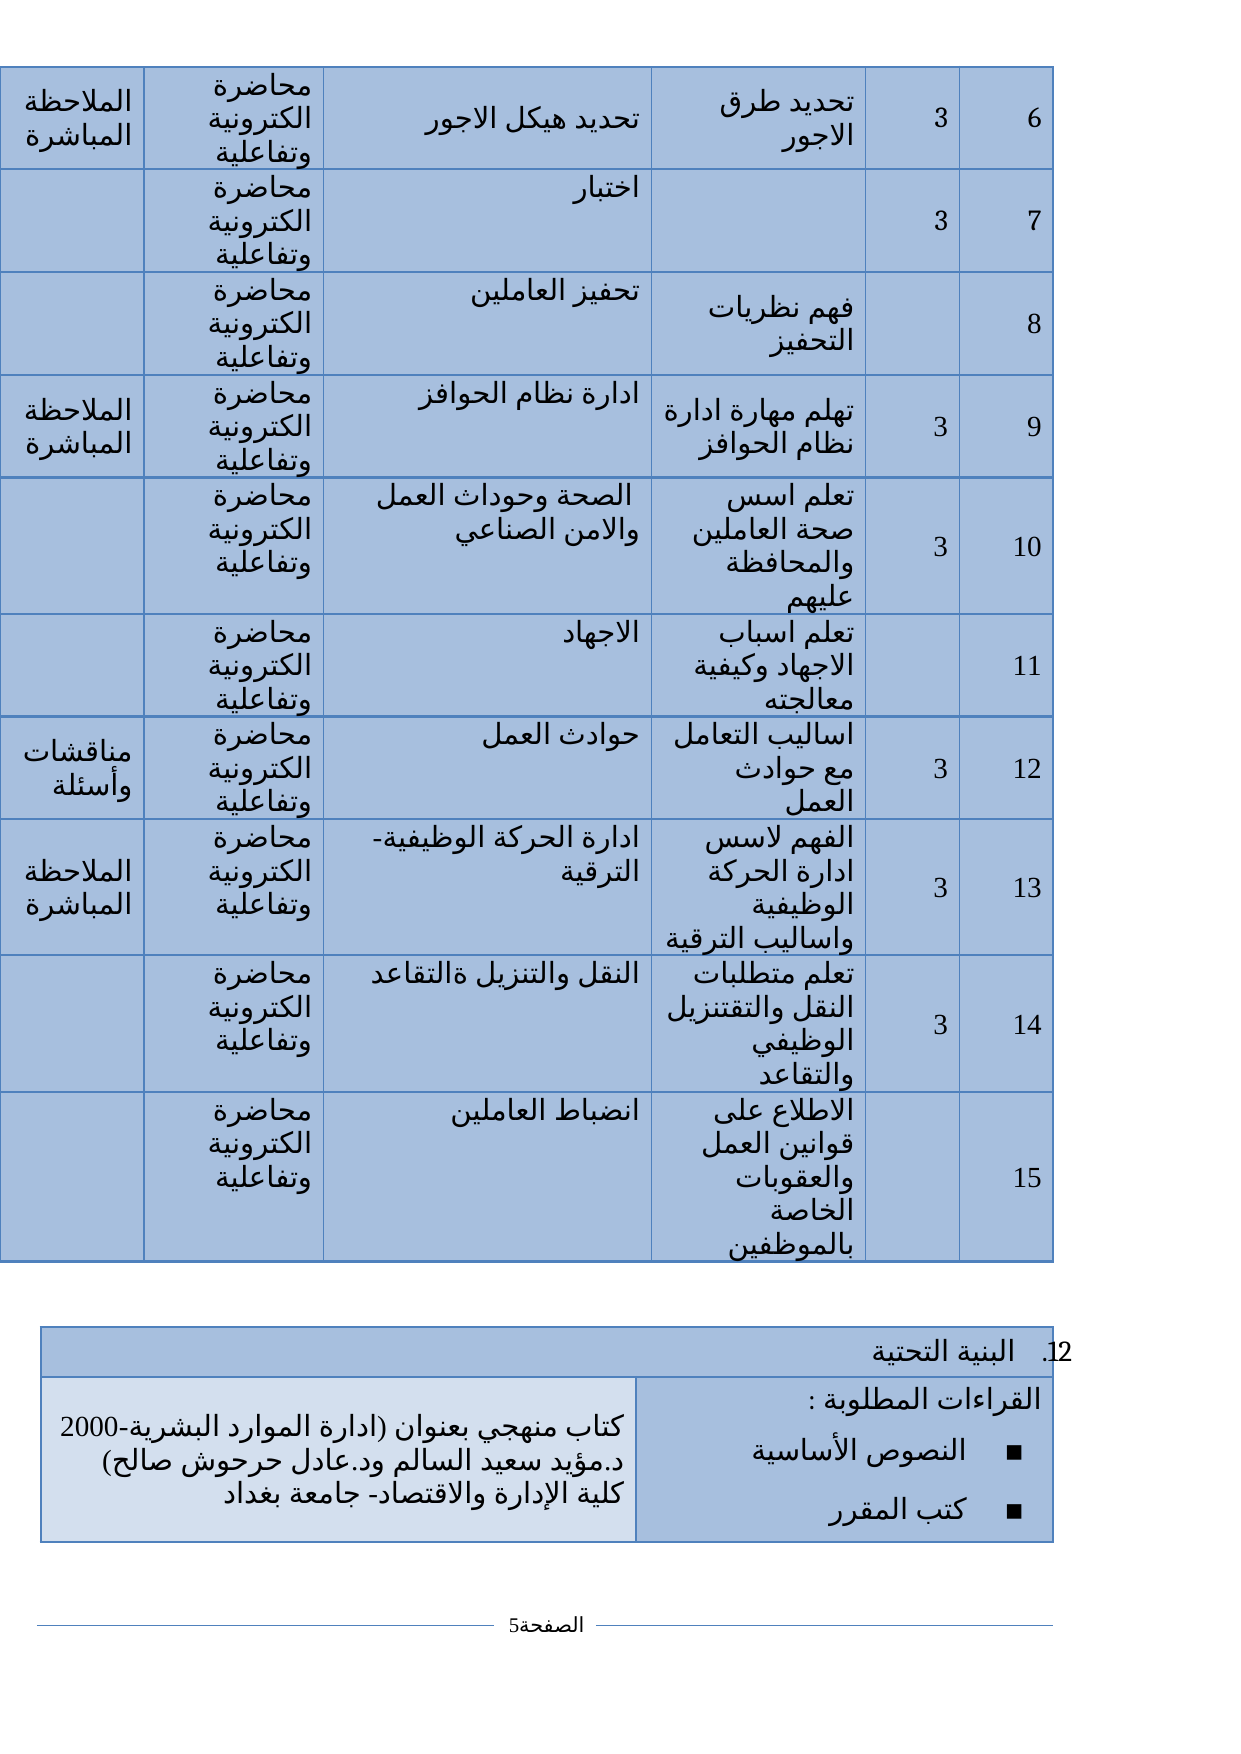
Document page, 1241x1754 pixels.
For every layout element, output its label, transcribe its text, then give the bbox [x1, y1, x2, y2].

table_cell 12 [960, 718, 1052, 818]
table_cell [145, 68, 323, 168]
table_cell الصحة وحوداث العمل والامن الصناعي [324, 479, 651, 613]
table_cell تحفيز العاملين [324, 273, 651, 374]
table_cell تعلم متطلبات النقل والتقتنزيل الوظيفي والتقاعد [652, 956, 865, 1091]
table_cell الملاحظة المباشرة [1, 68, 143, 168]
table_cell محاضرة الكترونية وتفاعلية [145, 956, 323, 1091]
table_cell [1, 170, 143, 271]
table_cell حوادث العمل [324, 718, 651, 818]
table_cell 3 [866, 170, 959, 271]
table_cell 6 [960, 68, 1052, 168]
table_cell 15 [960, 1093, 1052, 1260]
table_cell انضباط العاملين [324, 1093, 651, 1260]
table_cell الاجهاد [324, 615, 651, 715]
table_cell [866, 273, 959, 374]
table_cell تهلم مهارة ادارة نظام الحوافز [652, 376, 865, 476]
table_cell ادارة الحركة الوظيفية-الترقية [324, 820, 651, 954]
table_cell محاضرة الكترونية وتفاعلية [145, 718, 323, 818]
table_cell 3 [866, 68, 959, 168]
table_cell محاضرة الكترونية وتفاعلية [145, 615, 323, 715]
table_cell تحديد هيكل الاجور [324, 68, 651, 168]
table_cell محاضرة الكترونية وتفاعلية [145, 1093, 323, 1260]
table_cell تعلم اسس صحة العاملين والمحافظة عليهم [652, 479, 865, 613]
table_cell تحديد طرق الاجور [652, 68, 865, 168]
table_cell 3 [866, 956, 959, 1091]
table_cell [1, 273, 143, 374]
table_cell 3 [866, 376, 959, 476]
table_cell 8 [960, 273, 1052, 374]
table_cell الملاحظة المباشرة [1, 376, 143, 476]
table_cell 13 [960, 820, 1052, 954]
table_cell النقل والتنزيل ةالتقاعد [324, 956, 651, 1091]
table_cell [866, 615, 959, 715]
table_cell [42, 1378, 635, 1541]
table_cell محاضرة الكترونية وتفاعلية [145, 479, 323, 613]
table_cell [652, 170, 865, 271]
table_cell ادارة نظام الحوافز [324, 376, 651, 476]
table_cell محاضرة الكترونية وتفاعلية [145, 273, 323, 374]
table_header البنية التحتية [42, 1328, 1052, 1376]
table_cell محاضرة الكترونية وتفاعلية [145, 376, 323, 476]
table_cell 10 [960, 479, 1052, 613]
table_cell مناقشات وأسئلة [1, 718, 143, 818]
table_cell [866, 1093, 959, 1260]
table_cell تعلم اسباب الاجهاد وكيفية معالجته [652, 615, 865, 715]
table_cell 14 [960, 956, 1052, 1091]
table_cell الملاحظة المباشرة [1, 820, 143, 954]
table_cell الاطلاع على قوانين العمل والعقوبات الخاصة بالموظفين [652, 1093, 865, 1260]
table_cell 3 [866, 718, 959, 818]
table_cell فهم نظريات التحفيز [652, 273, 865, 374]
table_cell 9 [960, 376, 1052, 476]
table_cell 11 [960, 615, 1052, 715]
table_cell 3 [866, 820, 959, 954]
table_cell اساليب التعامل مع حوادث العمل [652, 718, 865, 818]
table_cell اختبار [324, 170, 651, 271]
table_cell [1, 615, 143, 715]
table_cell 3 [866, 479, 959, 613]
table_cell 7 [960, 170, 1052, 271]
table_cell الفهم لاسس ادارة الحركة الوظيفية واساليب الترقية [652, 820, 865, 954]
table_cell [637, 1378, 1052, 1541]
table_cell محاضرة الكترونية وتفاعلية [145, 170, 323, 271]
table_cell محاضرة الكترونية وتفاعلية [145, 820, 323, 954]
table_cell [1, 479, 143, 613]
table_cell [1, 956, 143, 1091]
table_cell [1, 1093, 143, 1260]
